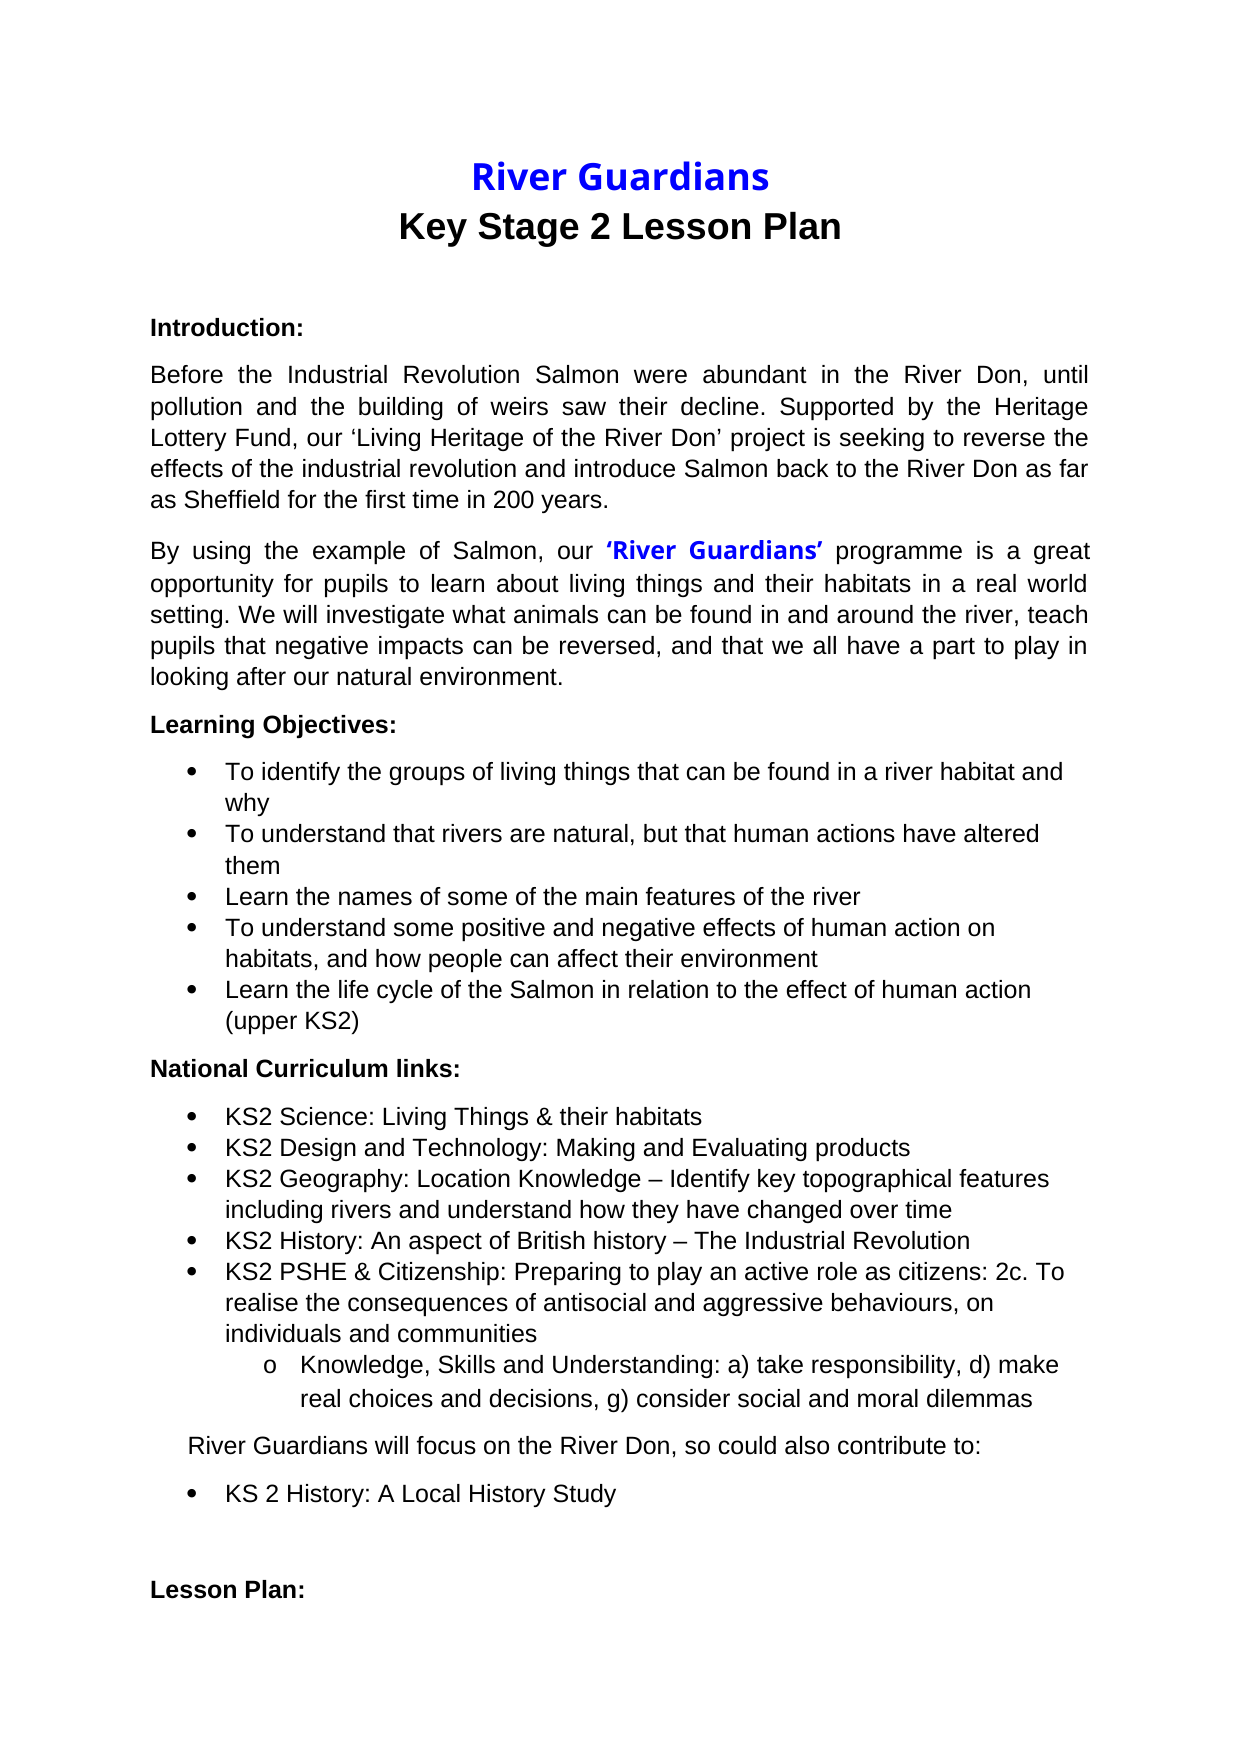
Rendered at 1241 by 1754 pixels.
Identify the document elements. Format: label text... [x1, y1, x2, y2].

text By using the example of Salmon, our ‘River Guardians’ programme is a great opportunity for pupils to learn about living things and their habitats in a real world setting. We will investigate what animals can be found in and around the river, teach pupils that negative impacts can be reversed, and that we all have a part to play in looking after our natural environment. [150, 532, 1090, 691]
list KS 2 History: A Local History Study [187, 1479, 1090, 1508]
text River Guardians will focus on the River Don, so could also contribute to: [187, 1431, 1090, 1460]
text River Guardians Key Stage 2 Lesson Plan [150, 150, 1090, 248]
list To understand some positive and negative effects of human action on habitats, and how people can affect their environment [187, 913, 1090, 973]
text Introduction: [150, 313, 1090, 342]
list KS2 PSHE & Citizenship: Preparing to play an active role as citizens: 2c. To realise the consequences of antisocial and aggressive behaviours, on individuals and communities [187, 1257, 1090, 1348]
list Learn the names of some of the main features of the river [187, 882, 1090, 911]
list Knowledge, Skills and Understanding: a) take responsibility, d) make real choices and decisions, g) consider social and moral dilemmas [262, 1350, 1090, 1412]
list KS2 Science: Living Things & their habitats [187, 1102, 1090, 1130]
list To understand that rivers are natural, but that human actions have altered them [187, 819, 1090, 879]
list To identify the groups of living things that can be found in a river habitat and why [187, 757, 1090, 817]
text Before the Industrial Revolution Salmon were abundant in the River Don, until pollution and the building of weirs saw their decline. Supported by the Heritage Lottery Fund, our ‘Living Heritage of the River Don’ project is seeking to reverse the effects of the industrial revolution and introduce Salmon back to the River Don as far as Sheffield for the first time in 200 years. [150, 361, 1090, 513]
list Learn the life cycle of the Salmon in relation to the effect of human action (upper KS2) [187, 975, 1090, 1035]
list KS2 Geography: Location Knowledge – Identify key topographical features including rivers and understand how they have changed over time [187, 1164, 1090, 1224]
text Lesson Plan: [150, 1574, 1090, 1603]
text Learning Objectives: [150, 709, 1090, 738]
text National Curriculum links: [150, 1054, 1090, 1083]
list KS2 Design and Technology: Making and Evaluating products [187, 1133, 1090, 1162]
list KS2 History: An aspect of British history – The Industrial Revolution [187, 1226, 1090, 1255]
